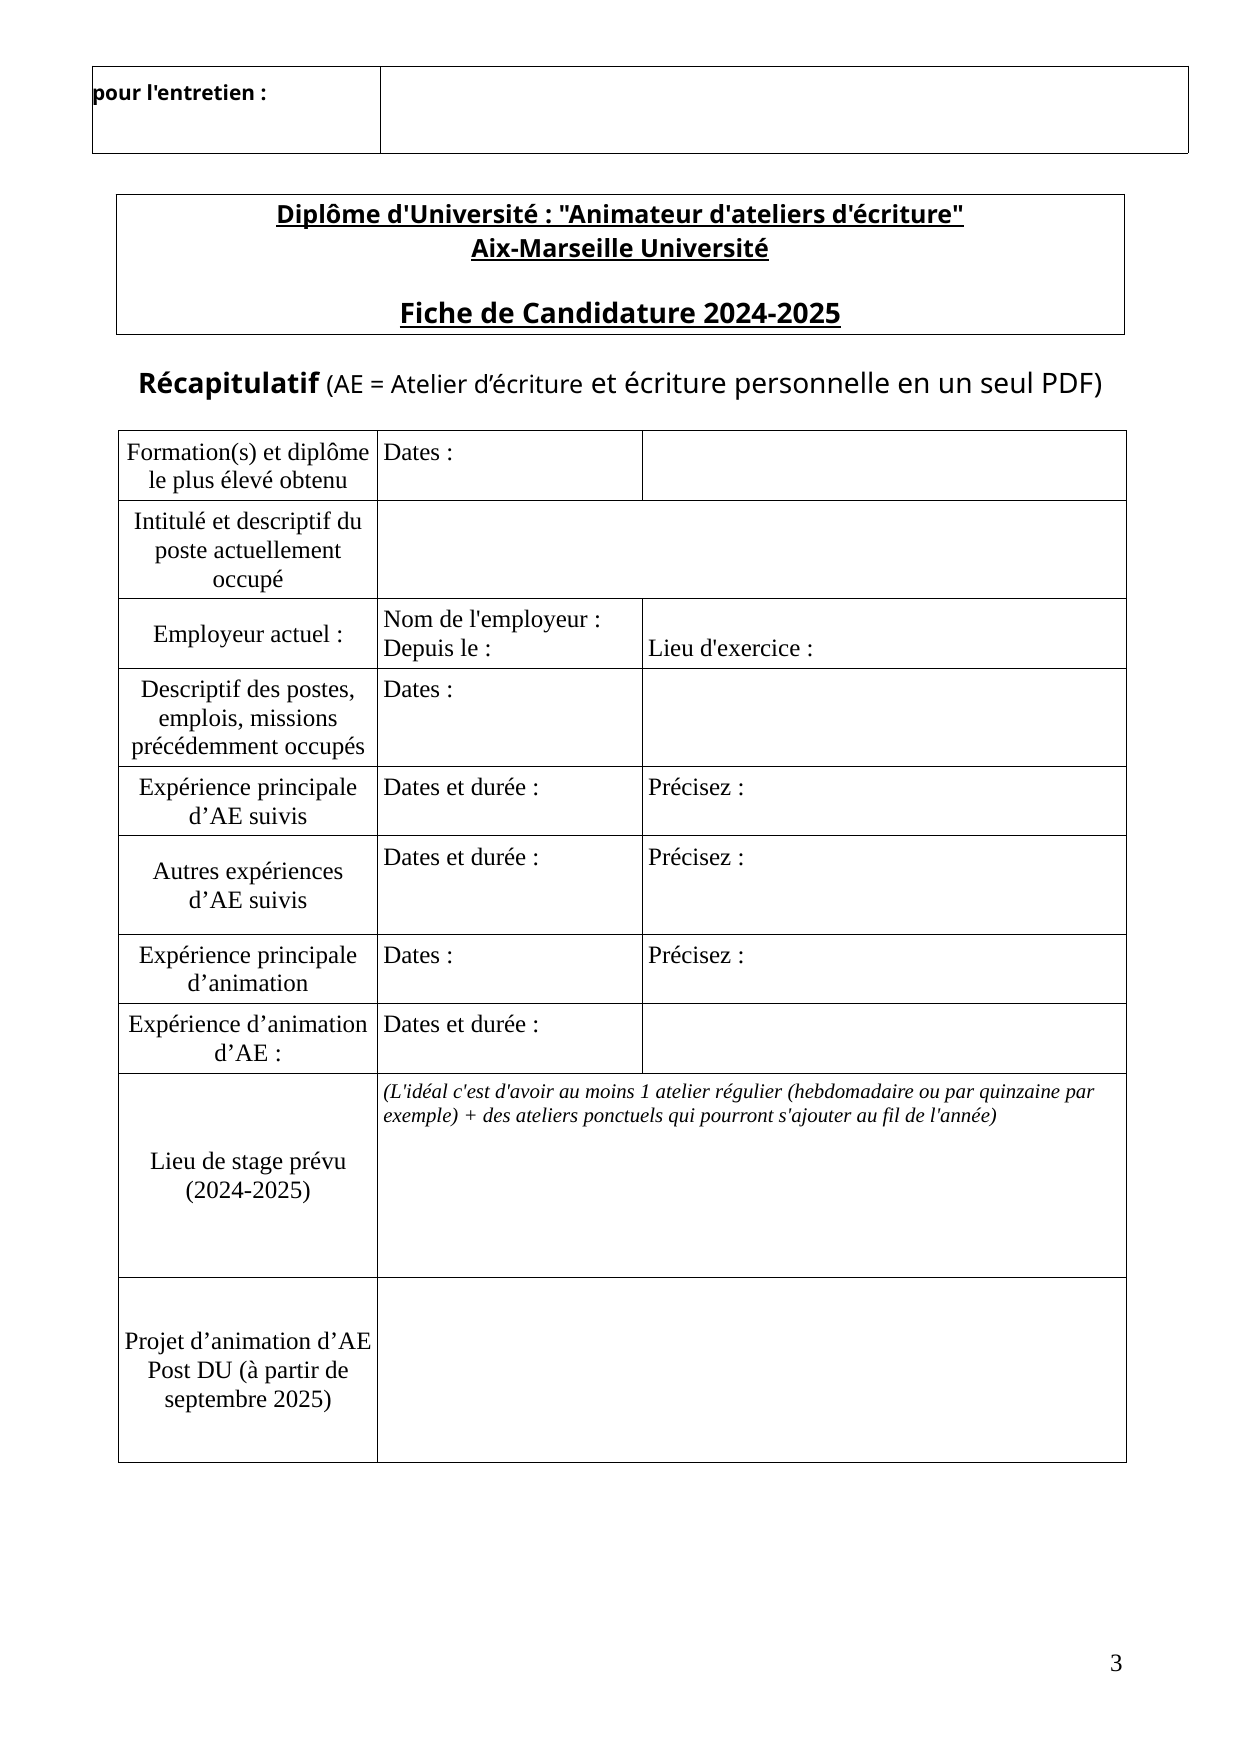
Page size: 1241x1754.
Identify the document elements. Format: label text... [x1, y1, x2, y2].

table_cell Lieu d'exercice : [643, 599, 1126, 668]
table_header [643, 431, 1126, 500]
table_cell Expérience d’animation d’AE : [119, 1004, 377, 1072]
table_cell Précisez : [643, 935, 1126, 1003]
text Récapitulatif (AE = Atelier d’écriture et écriture personnelle en un seul PDF) [118, 363, 1122, 402]
table_cell Nom de l'employeur : Depuis le : [378, 599, 642, 668]
table_cell Employeur actuel : [119, 599, 377, 668]
table_cell Expérience principale d’animation [119, 935, 377, 1003]
table_cell Dates : [378, 669, 642, 766]
table_cell Précisez : [643, 767, 1126, 835]
table_cell Intitulé et descriptif du poste actuellement occupé [119, 501, 377, 598]
table_cell [378, 1278, 1126, 1461]
table_cell Projet d’animation d’AE Post DU (à partir de septembre 2025) [119, 1278, 377, 1461]
table_cell Descriptif des postes, emplois, missions précédemment occupés [119, 669, 377, 766]
table_cell Lieu de stage prévu (2024-2025) [119, 1074, 377, 1277]
table_cell Dates et durée : [378, 1004, 642, 1072]
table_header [93, 67, 380, 153]
table_cell [643, 669, 1126, 766]
table_header [381, 67, 1188, 153]
table_cell Dates : [378, 935, 642, 1003]
table_cell [378, 501, 1126, 598]
table_cell Précisez : [643, 836, 1126, 933]
table_cell Dates et durée : [378, 767, 642, 835]
text Fiche de Candidature 2024-2025 [117, 291, 1124, 334]
table_cell [643, 1004, 1126, 1072]
table_cell Expérience principale d’AE suivis [119, 767, 377, 835]
table_cell (L'idéal c'est d'avoir au moins 1 atelier régulier (hebdomadaire ou par quinzaine par exemple) + des ateliers ponctuels qui pourront s'ajouter au fil de l'année) [378, 1074, 1126, 1277]
table_cell Dates et durée : [378, 836, 642, 933]
text Diplôme d'Université : "Animateur d'ateliers d'écriture" Aix-Marseille Université [117, 195, 1124, 264]
table_header Formation(s) et diplôme le plus élevé obtenu [119, 431, 377, 500]
table_cell Autres expériences d’AE suivis [119, 836, 377, 933]
table_header Dates : [378, 431, 642, 500]
